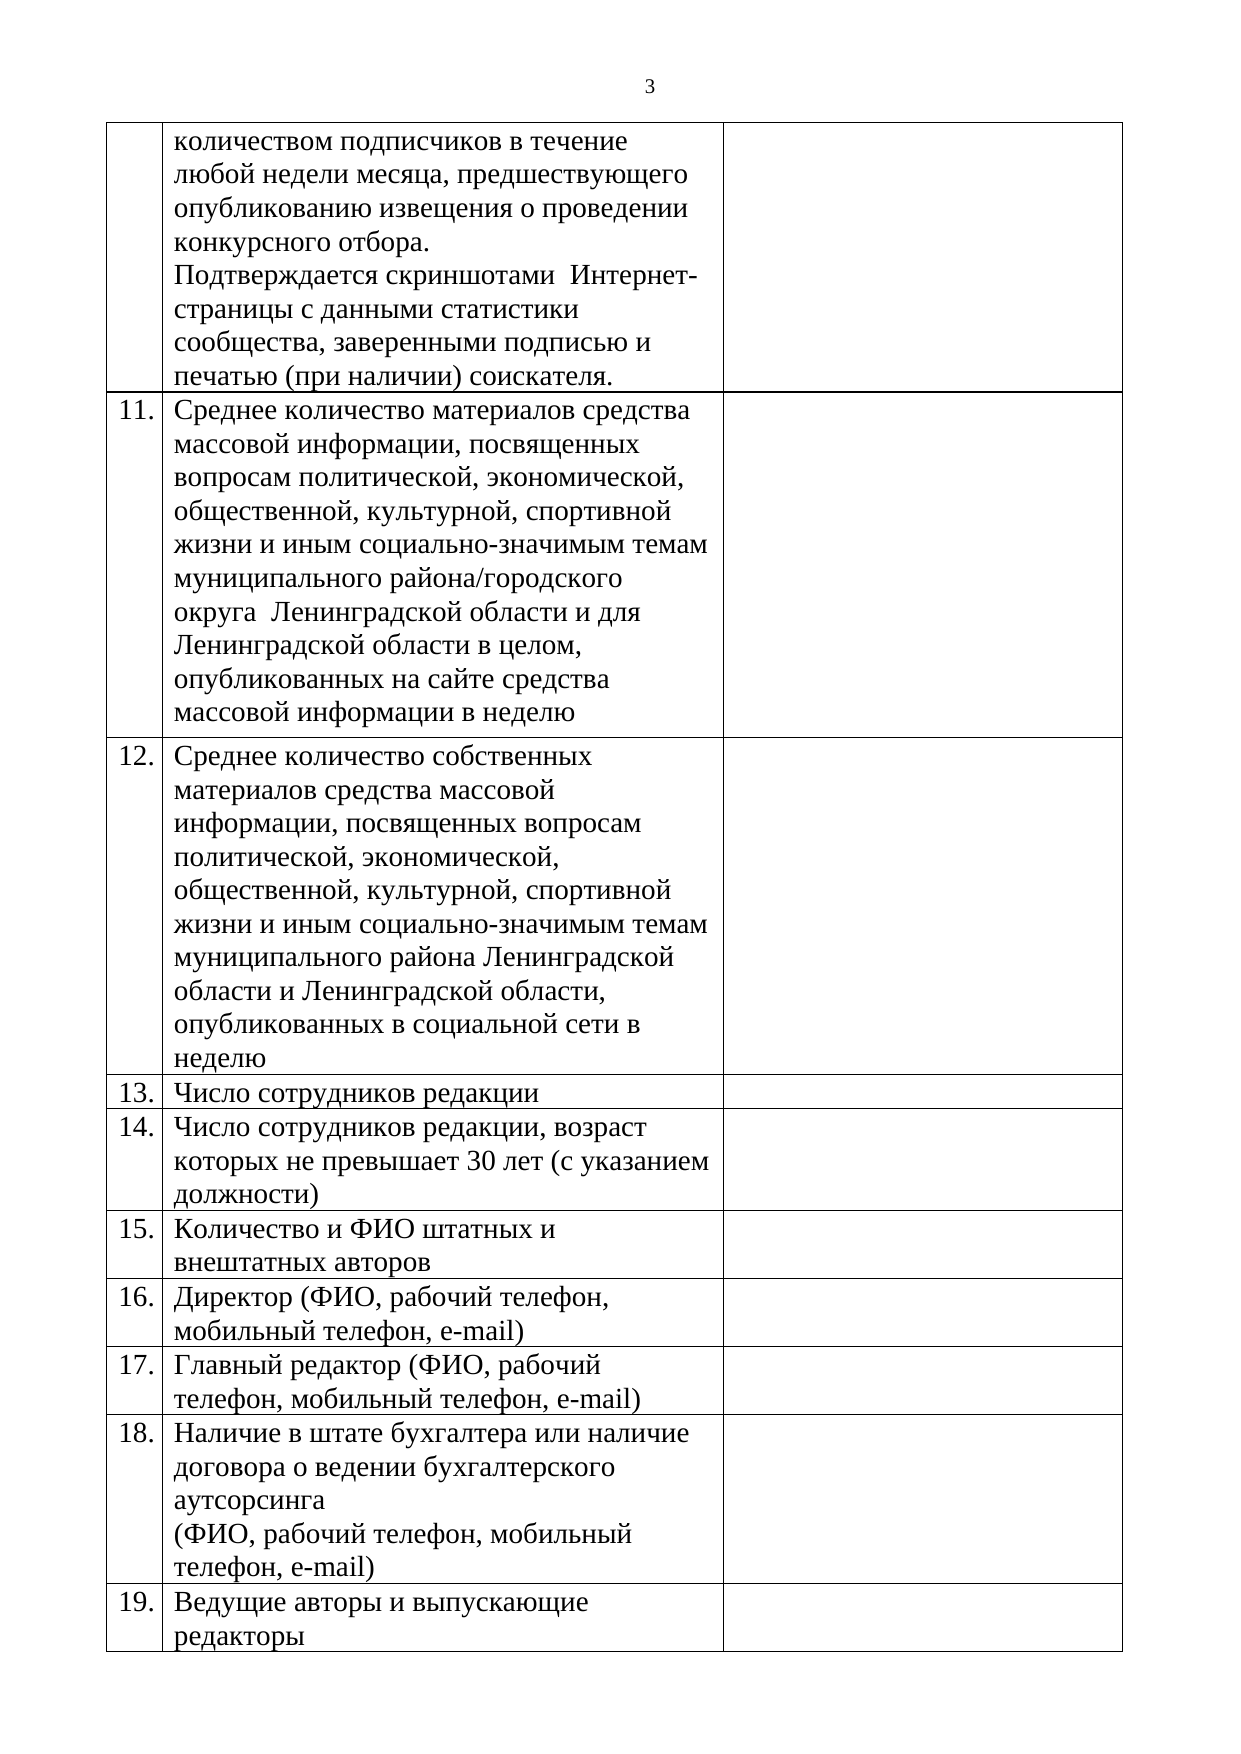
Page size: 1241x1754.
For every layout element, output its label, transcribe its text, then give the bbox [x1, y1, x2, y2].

table_cell [107, 123, 162, 391]
table_cell [724, 1109, 1122, 1210]
table_cell [107, 393, 162, 737]
table_cell [107, 1415, 162, 1583]
table_cell [724, 1211, 1122, 1278]
table_cell [724, 1075, 1122, 1108]
table_cell Число сотрудников редакции, возраст которых не превышает 30 лет (с указанием должности) [163, 1109, 723, 1210]
table_cell Среднее количество материалов средства массовой информации, посвященных вопросам политической, экономической, общественной, культурной, спортивной жизни и иным социально-значимым темам муниципального района/городского округа Ленинградской области и для Ленинградской области в целом, опубликованных на сайте средства массовой информации в неделю [163, 393, 723, 737]
table_cell Наличие в штате бухгалтера или наличие договора о ведении бухгалтерского аутсорсинга (ФИО, рабочий телефон, мобильный телефон, e-mail) [163, 1415, 723, 1583]
table_cell Ведущие авторы и выпускающие редакторы [163, 1584, 723, 1651]
table_cell Количество и ФИО штатных и внештатных авторов [163, 1211, 723, 1278]
table_cell [724, 123, 1122, 391]
table_cell [107, 1109, 162, 1210]
table_cell Главный редактор (ФИО, рабочий телефон, мобильный телефон, e-mail) [163, 1347, 723, 1414]
table_cell Число сотрудников редакции [163, 1075, 723, 1108]
table_cell [107, 1211, 162, 1278]
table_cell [163, 123, 723, 391]
table_cell [107, 738, 162, 1074]
table_cell Среднее количество собственных материалов средства массовой информации, посвященных вопросам политической, экономической, общественной, культурной, спортивной жизни и иным социально-значимым темам муниципального района Ленинградской области и Ленинградской области, опубликованных в социальной сети в неделю [163, 738, 723, 1074]
table_cell [724, 1279, 1122, 1346]
table_cell [724, 1347, 1122, 1414]
table_cell [724, 1584, 1122, 1651]
table_cell [724, 393, 1122, 737]
table_cell [724, 738, 1122, 1074]
table_cell [724, 1415, 1122, 1583]
table_cell [107, 1584, 162, 1651]
table_cell [107, 1347, 162, 1414]
table_cell Директор (ФИО, рабочий телефон, мобильный телефон, e-mail) [163, 1279, 723, 1346]
table_cell [107, 1279, 162, 1346]
table_cell [107, 1075, 162, 1108]
